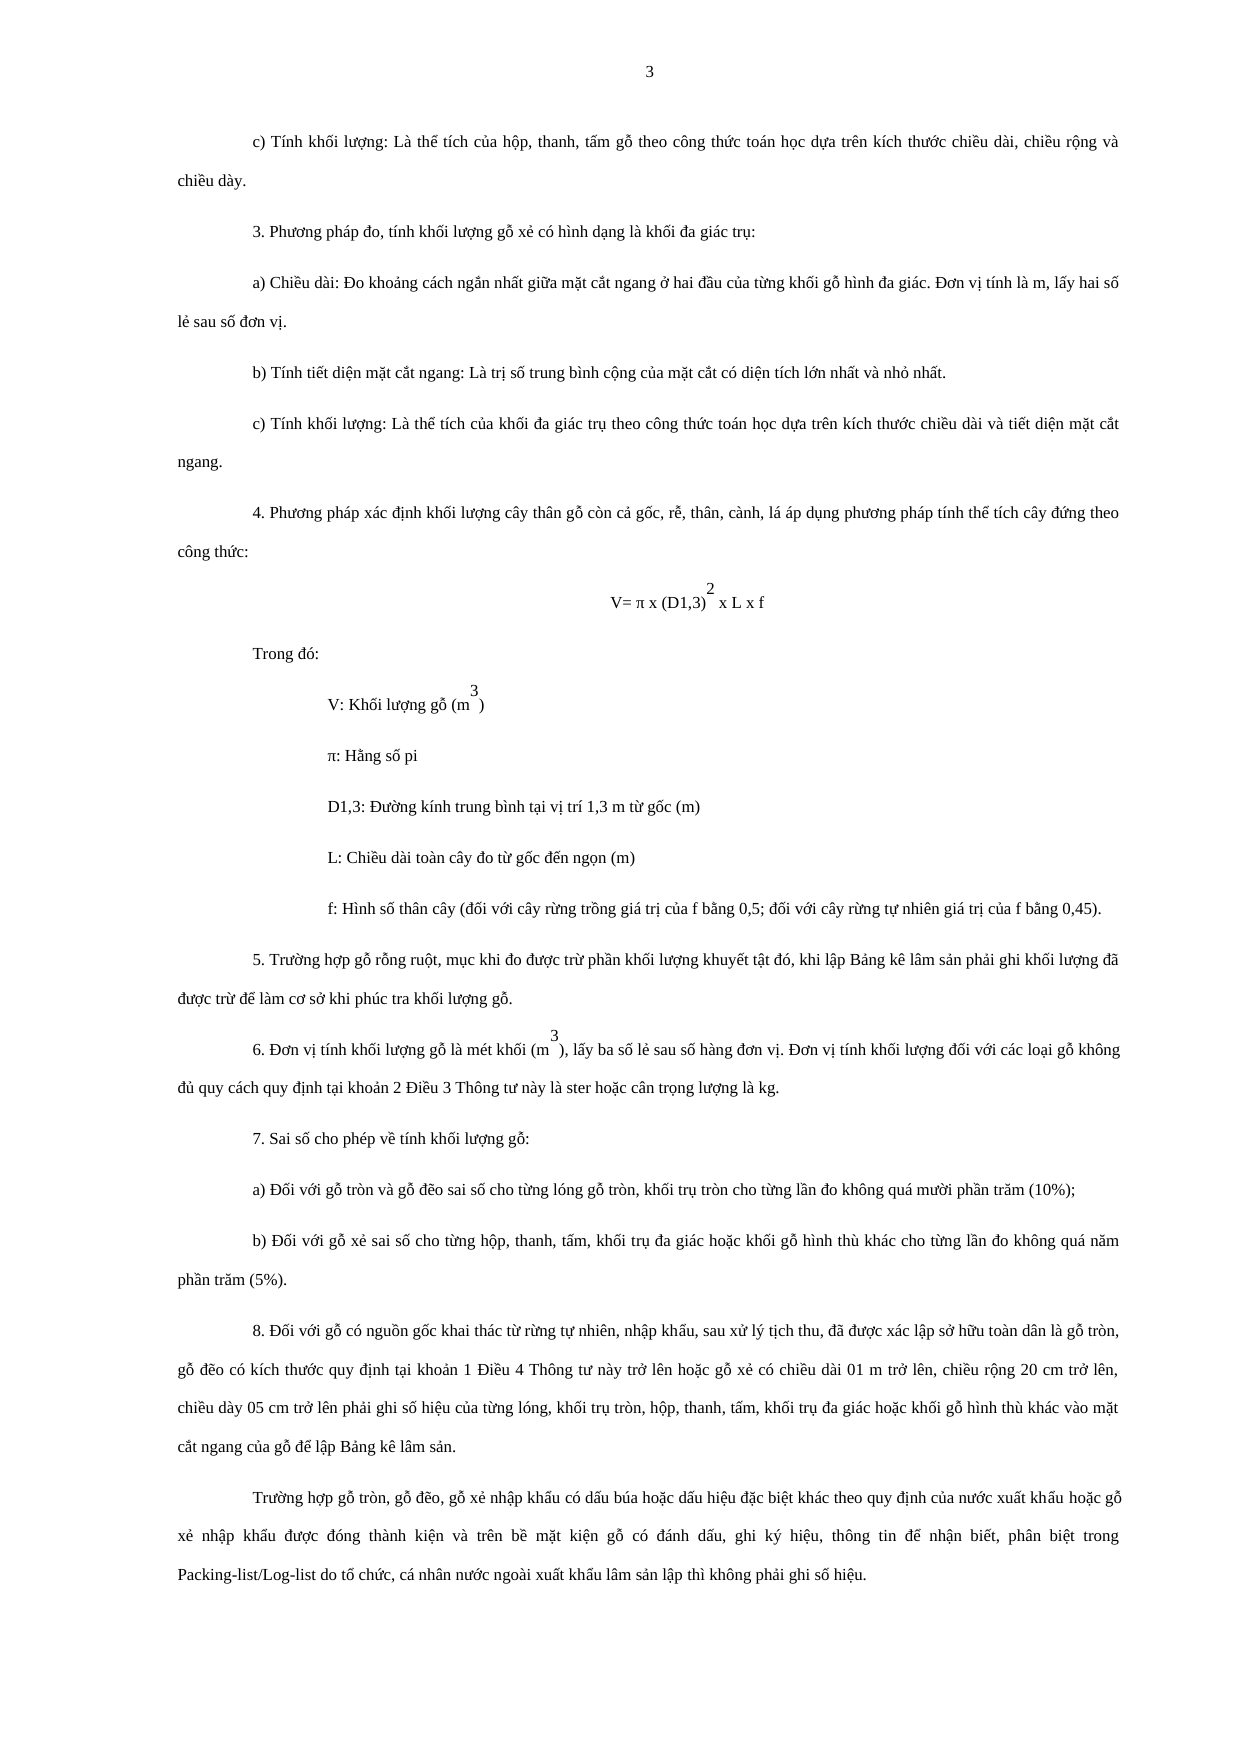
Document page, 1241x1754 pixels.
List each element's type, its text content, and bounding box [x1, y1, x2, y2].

text c) Tính khối lượng: Là thể tích của khối đa giác trụ theo công thức toán học dựa trên kích thước chiều dài và tiết diện mặt cắt ngang. [177, 399, 1122, 471]
text Trường hợp gỗ tròn, gỗ đẽo, gỗ xẻ nhập khẩu có dấu búa hoặc dấu hiệu đặc biệt khác theo quy định của nước xuất khẩu hoặc gỗ xẻ nhập khẩu được đóng thành kiện và trên bề mặt kiện gỗ có đánh dấu, ghi ký hiệu, thông tin để nhận biết, phân biệt trong Packing-list/Log-list do tổ chức, cá nhân nước ngoài xuất khẩu lâm sản lập thì không phải ghi số hiệu. [177, 1473, 1122, 1584]
text 7. Sai số cho phép về tính khối lượng gỗ: [177, 1115, 1122, 1148]
text 3. Phương pháp đo, tính khối lượng gỗ xẻ có hình dạng là khối đa giác trụ: [177, 208, 1122, 241]
text 5. Trường hợp gỗ rỗng ruột, mục khi đo được trừ phần khối lượng khuyết tật đó, khi lập Bảng kê lâm sản phải ghi khối lượng đã được trừ để làm cơ sở khi phúc tra khối lượng gỗ. [177, 936, 1122, 1008]
text a) Đối với gỗ tròn và gỗ đẽo sai số cho từng lóng gỗ tròn, khối trụ tròn cho từng lần đo không quá mười phần trăm (10%); [177, 1166, 1122, 1199]
text Trong đó: [177, 629, 1122, 663]
text L: Chiều dài toàn cây đo từ gốc đến ngọn (m) [177, 834, 1122, 867]
text 8. Đối với gỗ có nguồn gốc khai thác từ rừng tự nhiên, nhập khẩu, sau xử lý tịch thu, đã được xác lập sở hữu toàn dân là gỗ tròn, gỗ đẽo có kích thước quy định tại khoản 1 Điều 4 Thông tư này trở lên hoặc gỗ xẻ có chiều dài 01 m trở lên, chiều rộng 20 cm trở lên, chiều dày 05 cm trở lên phải ghi số hiệu của từng lóng, khối trụ tròn, hộp, thanh, tấm, khối trụ đa giác hoặc khối gỗ hình thù khác vào mặt cắt ngang của gỗ để lập Bảng kê lâm sản. [177, 1307, 1122, 1456]
text b) Đối với gỗ xẻ sai số cho từng hộp, thanh, tấm, khối trụ đa giác hoặc khối gỗ hình thù khác cho từng lần đo không quá năm phần trăm (5%). [177, 1217, 1122, 1289]
text V= π x (D1,3)2 x L x f [177, 578, 1122, 612]
text c) Tính khối lượng: Là thể tích của hộp, thanh, tấm gỗ theo công thức toán học dựa trên kích thước chiều dài, chiều rộng và chiều dày. [177, 118, 1122, 190]
text V: Khối lượng gỗ (m3) [177, 681, 1122, 714]
text 4. Phương pháp xác định khối lượng cây thân gỗ còn cả gốc, rễ, thân, cành, lá áp dụng phương pháp tính thể tích cây đứng theo công thức: [177, 489, 1122, 561]
text π: Hằng số pi [177, 732, 1122, 765]
text a) Chiều dài: Đo khoảng cách ngắn nhất giữa mặt cắt ngang ở hai đầu của từng khối gỗ hình đa giác. Đơn vị tính là m, lấy hai số lẻ sau số đơn vị. [177, 259, 1122, 331]
text b) Tính tiết diện mặt cắt ngang: Là trị số trung bình cộng của mặt cắt có diện tích lớn nhất và nhỏ nhất. [177, 348, 1122, 382]
text f: Hình số thân cây (đối với cây rừng trồng giá trị của f bằng 0,5; đối với cây rừng tự nhiên giá trị của f bằng 0,45). [177, 885, 1122, 918]
text 6. Đơn vị tính khối lượng gỗ là mét khối (m3), lấy ba số lẻ sau số hàng đơn vị. Đơn vị tính khối lượng đối với các loại gỗ không đủ quy cách quy định tại khoản 2 Điều 3 Thông tư này là ster hoặc cân trọng lượng là kg. [177, 1025, 1122, 1097]
text D1,3: Đường kính trung bình tại vị trí 1,3 m từ gốc (m) [177, 783, 1122, 816]
